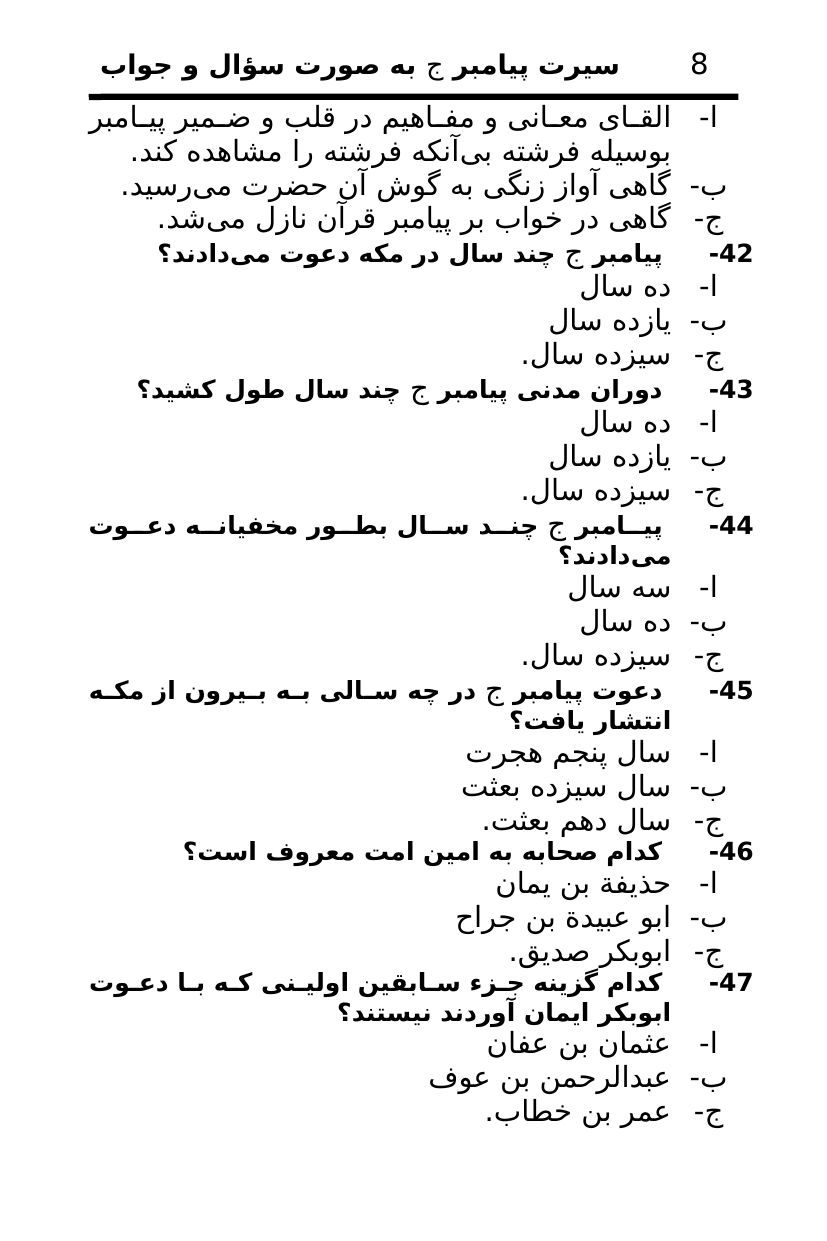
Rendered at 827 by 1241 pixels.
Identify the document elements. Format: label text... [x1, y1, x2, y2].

list سیزده سال. [89, 473, 708, 507]
list القای معانی و مفاهیم در قلب و ضمیر پیامبر بوسیله فرشته بی‌آنکه فرشته را مشاهده کند. [89, 100, 708, 168]
list یازده سال [89, 439, 708, 473]
list ده سال [89, 406, 708, 439]
list سال دهم بعثت. [89, 803, 708, 837]
list ابوبکر صدیق. [89, 934, 708, 968]
list پیامبر ج چند سال در مکه دعوت می‌دادند؟ [89, 236, 708, 270]
list عبدالرحمن بن عوف [89, 1061, 708, 1095]
list دعوت پیامبر ج در چه سالی به بیرون از مکه انتشار یافت؟ [89, 672, 708, 736]
list سیزده سال. [89, 338, 708, 372]
list حذیفة بن یمان [89, 867, 708, 901]
list کدام صحابه به امین امت معروف است؟ [89, 837, 708, 867]
list سیزده سال. [89, 638, 708, 672]
list سال پنجم هجرت [89, 736, 708, 769]
list ده سال [89, 270, 708, 304]
list ابو عبیدة بن جراح [89, 901, 708, 934]
list گاهی آواز زنگی به گوش آن حضرت می‌رسید. [89, 168, 708, 202]
list ده سال [89, 604, 708, 638]
list پیامبر ج چند سال بطور مخفیانه دعوت می‌دادند؟ [89, 507, 708, 571]
list سه سال [89, 571, 708, 604]
list کدام گزینه جزء سابقین اولینی که با دعوت ابوبکر ایمان آوردند نیستند؟ [89, 968, 708, 1027]
list عثمان بن عفان [89, 1027, 708, 1061]
list گاهی در خواب بر پیامبر قرآن نازل می‌شد. [89, 202, 708, 236]
list دوران مدنی پیامبر ج چند سال طول کشید؟ [89, 372, 708, 406]
list سال سیزده بعثت [89, 769, 708, 803]
list عمر بن خطاب. [89, 1095, 708, 1129]
list یازده سال [89, 304, 708, 338]
